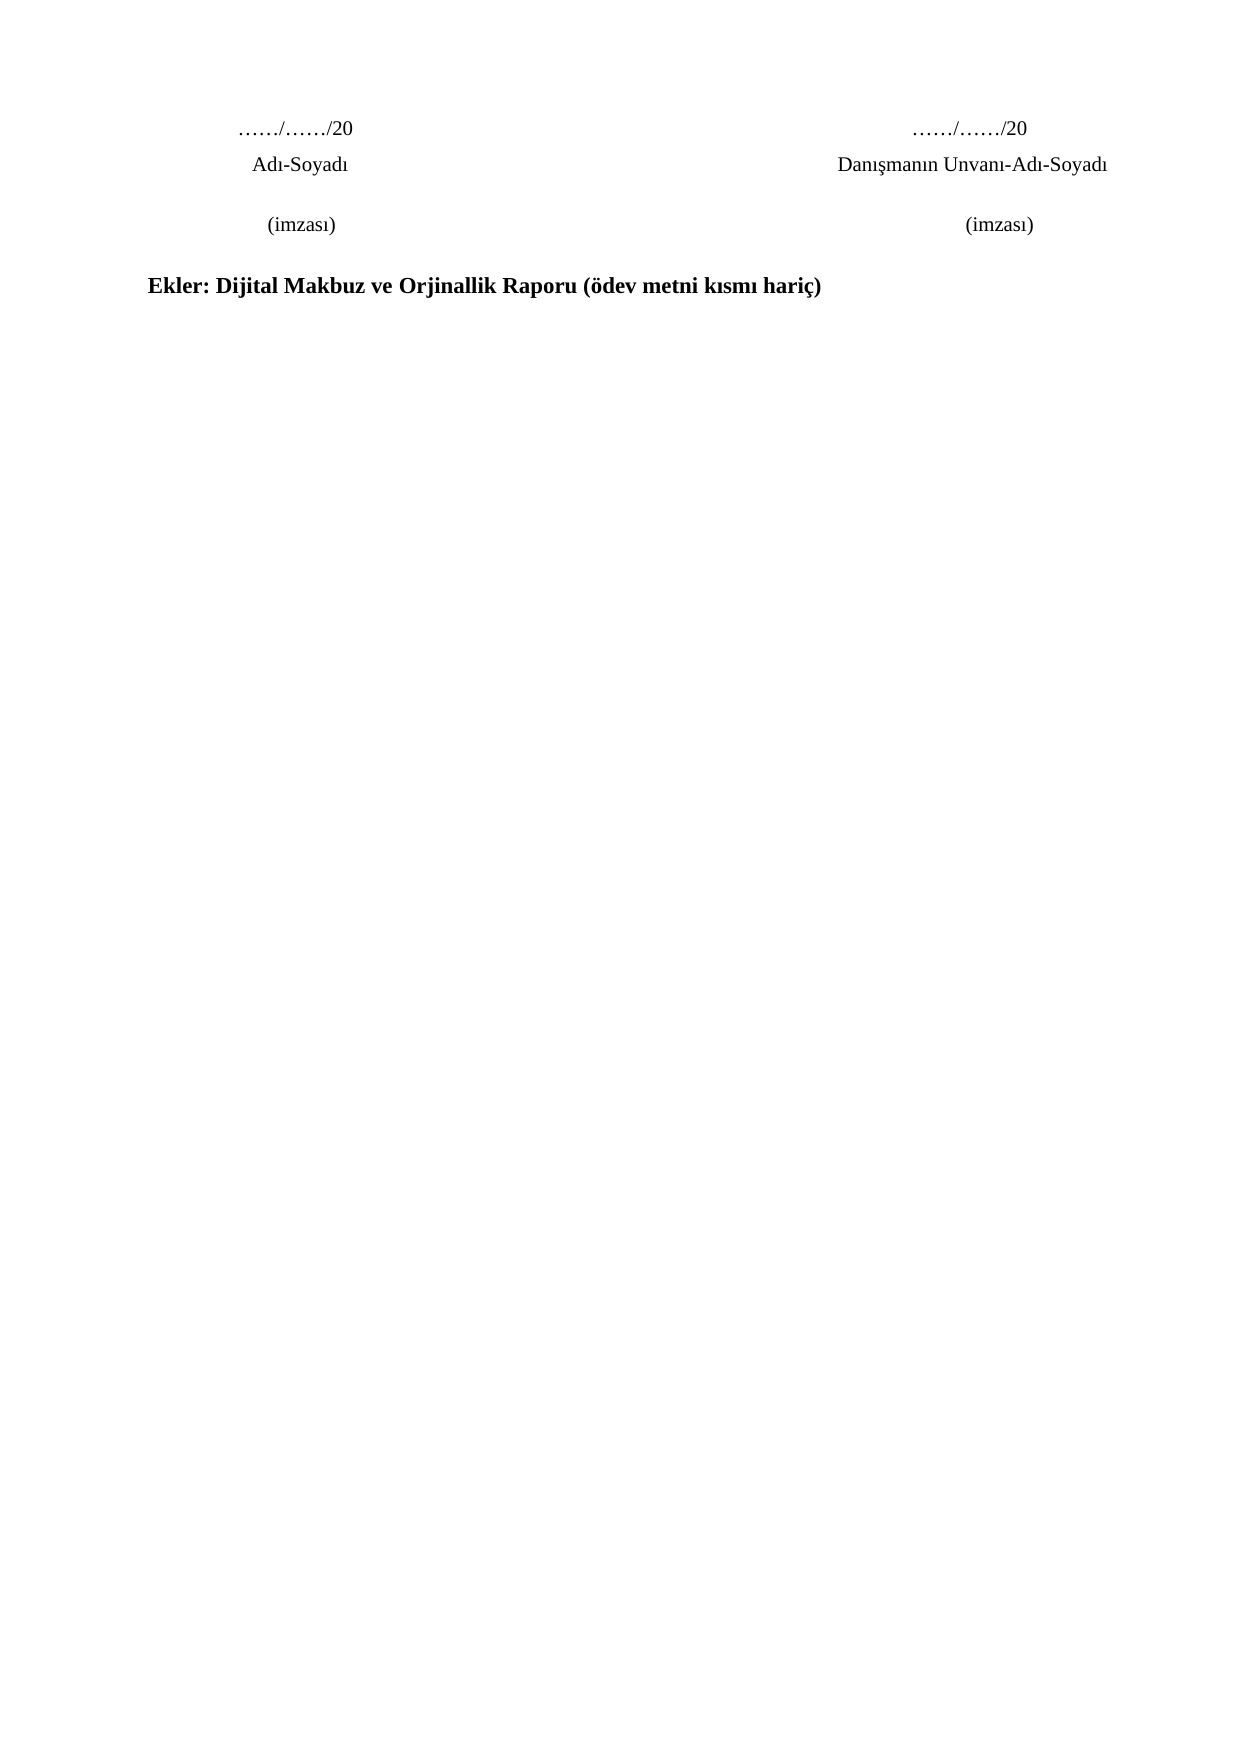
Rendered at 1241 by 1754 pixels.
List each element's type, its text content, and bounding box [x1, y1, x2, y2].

text Adı-Soyadı Danışmanın Unvanı-Adı-Soyadı [148, 152, 1137, 176]
text ……/……/20 ……/……/20 [148, 116, 1137, 140]
text Ekler: Dijital Makbuz ve Orjinallik Raporu (ödev metni kısmı hariç) [148, 272, 1137, 298]
text (imzası) (imzası) [148, 212, 1137, 236]
